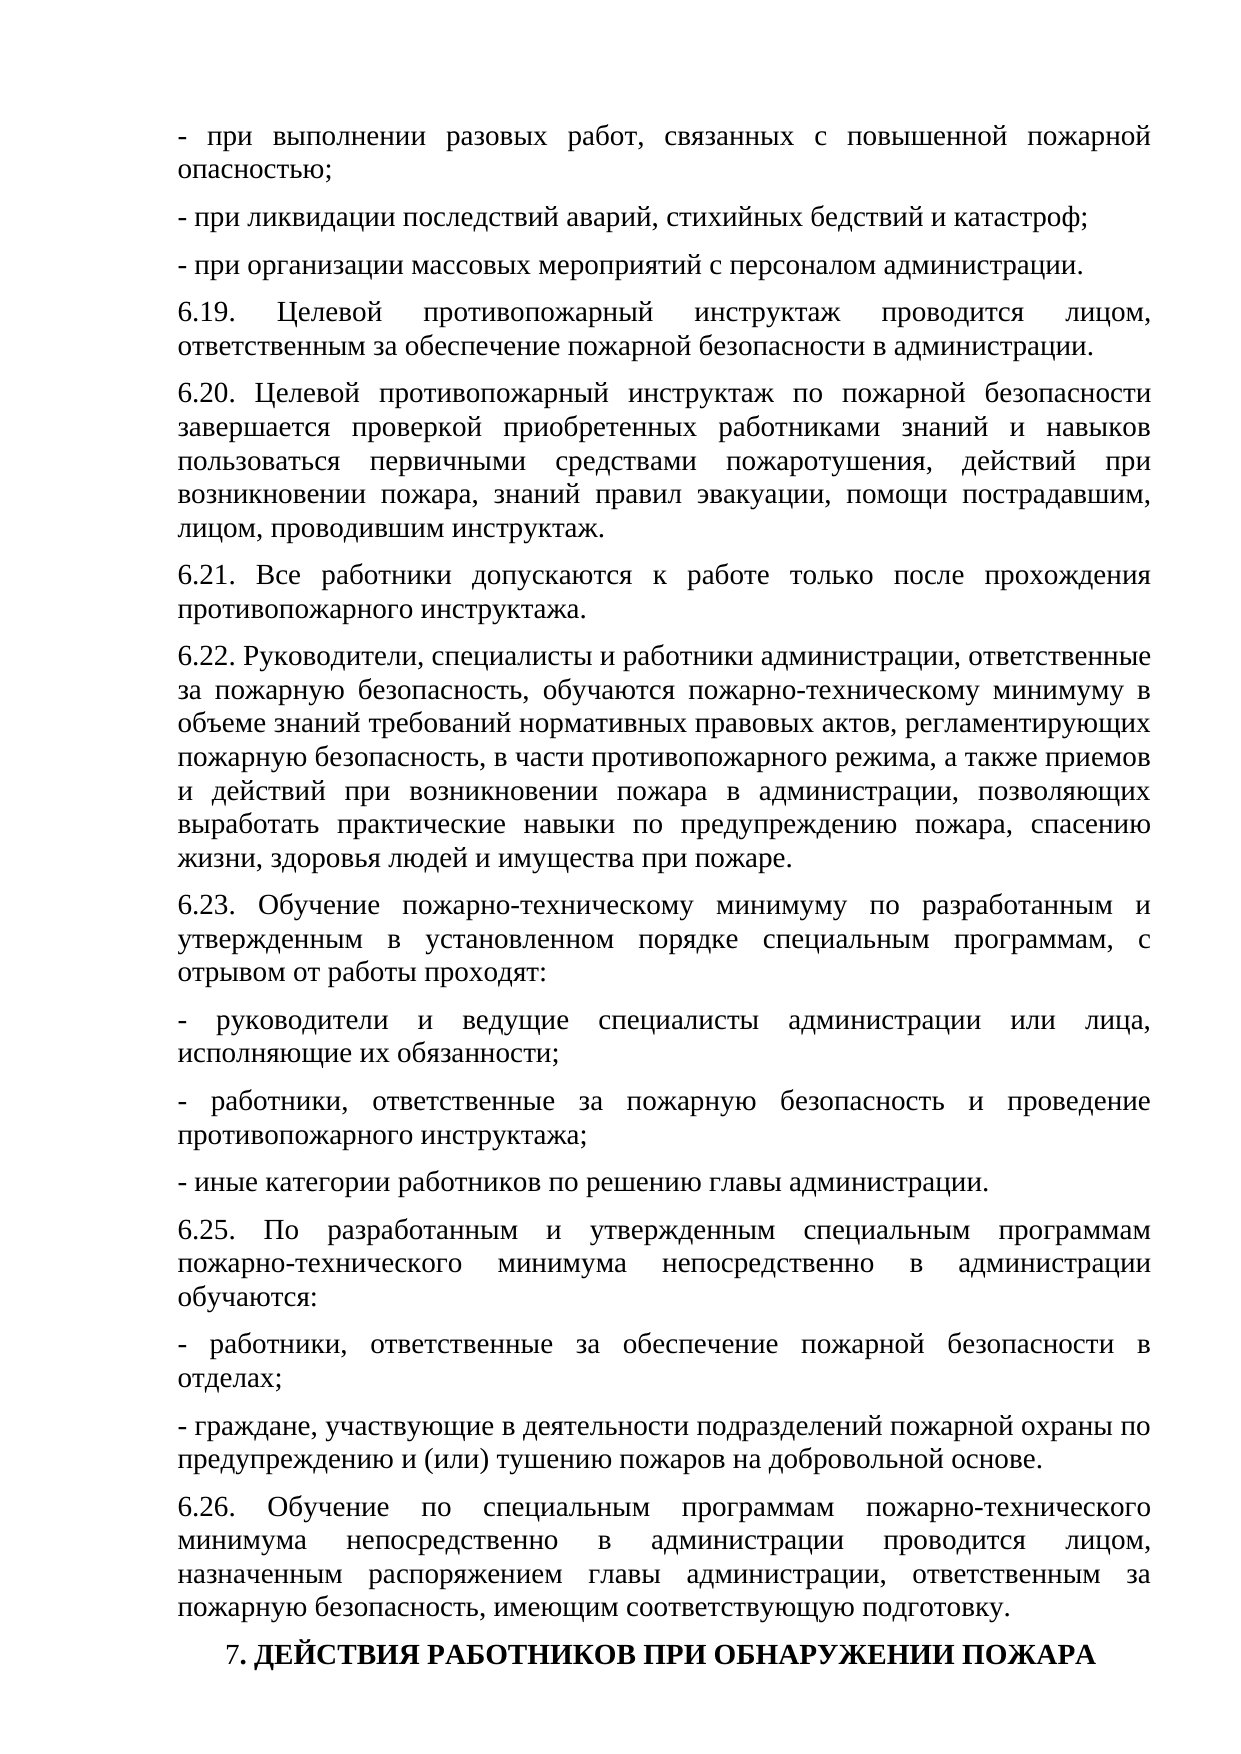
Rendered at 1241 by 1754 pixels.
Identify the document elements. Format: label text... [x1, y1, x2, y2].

text 6.23. Обучение пожарно-техническому минимуму по разработанным и утвержденным в установленном порядке специальным программам, с отрывом от работы проходят: [177, 887, 1152, 988]
text - работники, ответственные за обеспечение пожарной безопасности в отделах; [177, 1327, 1152, 1394]
text 7. ДЕЙСТВИЯ РАБОТНИКОВ ПРИ ОБНАРУЖЕНИИ ПОЖАРА [177, 1637, 1152, 1671]
text - при организации массовых мероприятий с персоналом администрации. [177, 247, 1152, 280]
text - при ликвидации последствий аварий, стихийных бедствий и катастроф; [177, 199, 1152, 233]
text 6.26. Обучение по специальным программам пожарно-технического минимума непосредственно в администрации проводится лицом, назначенным распоряжением главы администрации, ответственным за пожарную безопасность, имеющим соответствующую подготовку. [177, 1489, 1152, 1623]
text - руководители и ведущие специалисты администрации или лица, исполняющие их обязанности; [177, 1002, 1152, 1069]
text 6.22. Руководители, специалисты и работники администрации, ответственные за пожарную безопасность, обучаются пожарно-техническому минимуму в объеме знаний требований нормативных правовых актов, регламентирующих пожарную безопасность, в части противопожарного режима, а также приемов и действий при возникновении пожара в администрации, позволяющих выработать практические навыки по предупреждению пожара, спасению жизни, здоровья людей и имущества при пожаре. [177, 638, 1152, 873]
text 6.19. Целевой противопожарный инструктаж проводится лицом, ответственным за обеспечение пожарной безопасности в администрации. [177, 294, 1152, 362]
text 6.20. Целевой противопожарный инструктаж по пожарной безопасности завершается проверкой приобретенных работниками знаний и навыков пользоваться первичными средствами пожаротушения, действий при возникновении пожара, знаний правил эвакуации, помощи пострадавшим, лицом, проводившим инструктаж. [177, 376, 1152, 543]
text 6.25. По разработанным и утвержденным специальным программам пожарно-технического минимума непосредственно в администрации обучаются: [177, 1212, 1152, 1313]
text - иные категории работников по решению главы администрации. [177, 1164, 1152, 1198]
text - работники, ответственные за пожарную безопасность и проведение противопожарного инструктажа; [177, 1083, 1152, 1150]
text - при выполнении разовых работ, связанных с повышенной пожарной опасностью; [177, 118, 1152, 185]
text 6.21. Все работники допускаются к работе только после прохождения противопожарного инструктажа. [177, 557, 1152, 624]
text - граждане, участвующие в деятельности подразделений пожарной охраны по предупреждению и (или) тушению пожаров на добровольной основе. [177, 1408, 1152, 1475]
